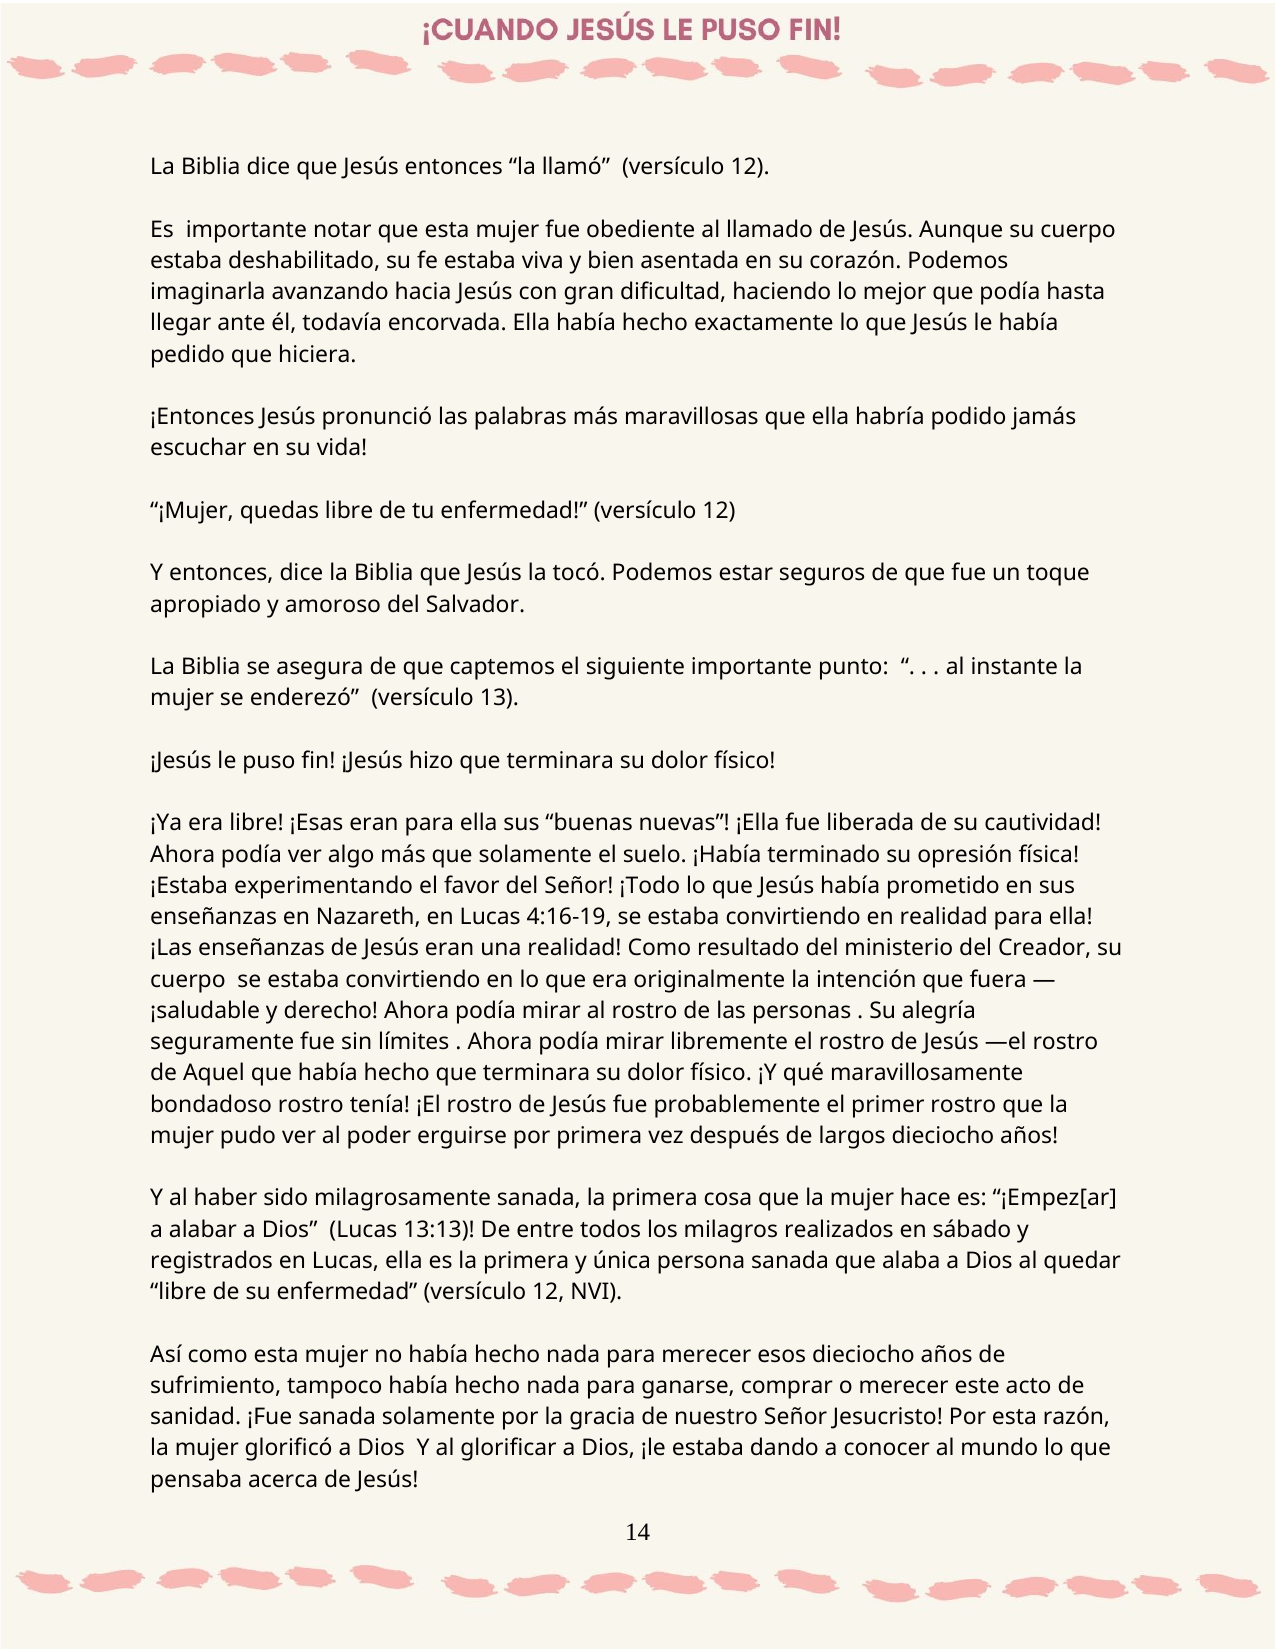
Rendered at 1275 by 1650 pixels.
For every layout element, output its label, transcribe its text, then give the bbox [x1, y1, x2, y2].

text Es importante notar que esta mujer fue obediente al llamado de Jesús. Aunque su cuerpo estaba deshabilitado, su fe estaba viva y bien asentada en su corazón. Podemos imaginarla avanzando hacia Jesús con gran dificultad, haciendo lo mejor que podía hasta llegar ante él, todavía encorvada. Ella había hecho exactamente lo que Jesús le había pedido que hiciera. [150, 212, 1125, 369]
text “¡Mujer, quedas libre de tu enfermedad!” (versículo 12) [150, 494, 1125, 525]
picture [0, 3, 1275, 1649]
text ¡Jesús le puso fin! ¡Jesús hizo que terminara su dolor físico! [150, 744, 1125, 775]
text ¡Entonces Jesús pronunció las palabras más maravillosas que ella habría podido jamás escuchar en su vida! [150, 400, 1125, 462]
text Así como esta mujer no había hecho nada para merecer esos dieciocho años de sufrimiento, tampoco había hecho nada para ganarse, comprar o merecer este acto de sanidad. ¡Fue sanada solamente por la gracia de nuestro Señor Jesucristo! Por esta razón, la mujer glorificó a Dios Y al glorificar a Dios, ¡le estaba dando a conocer al mundo lo que pensaba acerca de Jesús! [150, 1337, 1125, 1494]
text Y al haber sido milagrosamente sanada, la primera cosa que la mujer hace es: “¡Empez[ar] a alabar a Dios” (Lucas 13:13)! De entre todos los milagros realizados en sábado y registrados en Lucas, ella es la primera y única persona sanada que alaba a Dios al quedar “libre de su enfermedad” (versículo 12, NVI). [150, 1181, 1125, 1306]
text La Biblia se asegura de que captemos el siguiente importante punto: “. . . al instante la mujer se enderezó” (versículo 13). [150, 650, 1125, 712]
text Y entonces, dice la Biblia que Jesús la tocó. Podemos estar seguros de que fue un toque apropiado y amoroso del Salvador. [150, 556, 1125, 619]
text La Biblia dice que Jesús entonces “la llamó” (versículo 12). [150, 150, 1125, 181]
text ¡Ya era libre! ¡Esas eran para ella sus “buenas nuevas”! ¡Ella fue liberada de su cautividad! Ahora podía ver algo más que solamente el suelo. ¡Había terminado su opresión física! ¡Estaba experimentando el favor del Señor! ¡Todo lo que Jesús había prometido en sus enseñanzas en Nazareth, en Lucas 4:16-19, se estaba convirtiendo en realidad para ella! ¡Las enseñanzas de Jesús eran una realidad! Como resultado del ministerio del Creador, su cuerpo se estaba convirtiendo en lo que era originalmente la intención que fuera —¡saludable y derecho! Ahora podía mirar al rostro de las personas . Su alegría seguramente fue sin límites . Ahora podía mirar libremente el rostro de Jesús —el rostro de Aquel que había hecho que terminara su dolor físico. ¡Y qué maravillosamente bondadoso rostro tenía! ¡El rostro de Jesús fue probablemente el primer rostro que la mujer pudo ver al poder erguirse por primera vez después de largos dieciocho años! [150, 806, 1125, 1150]
